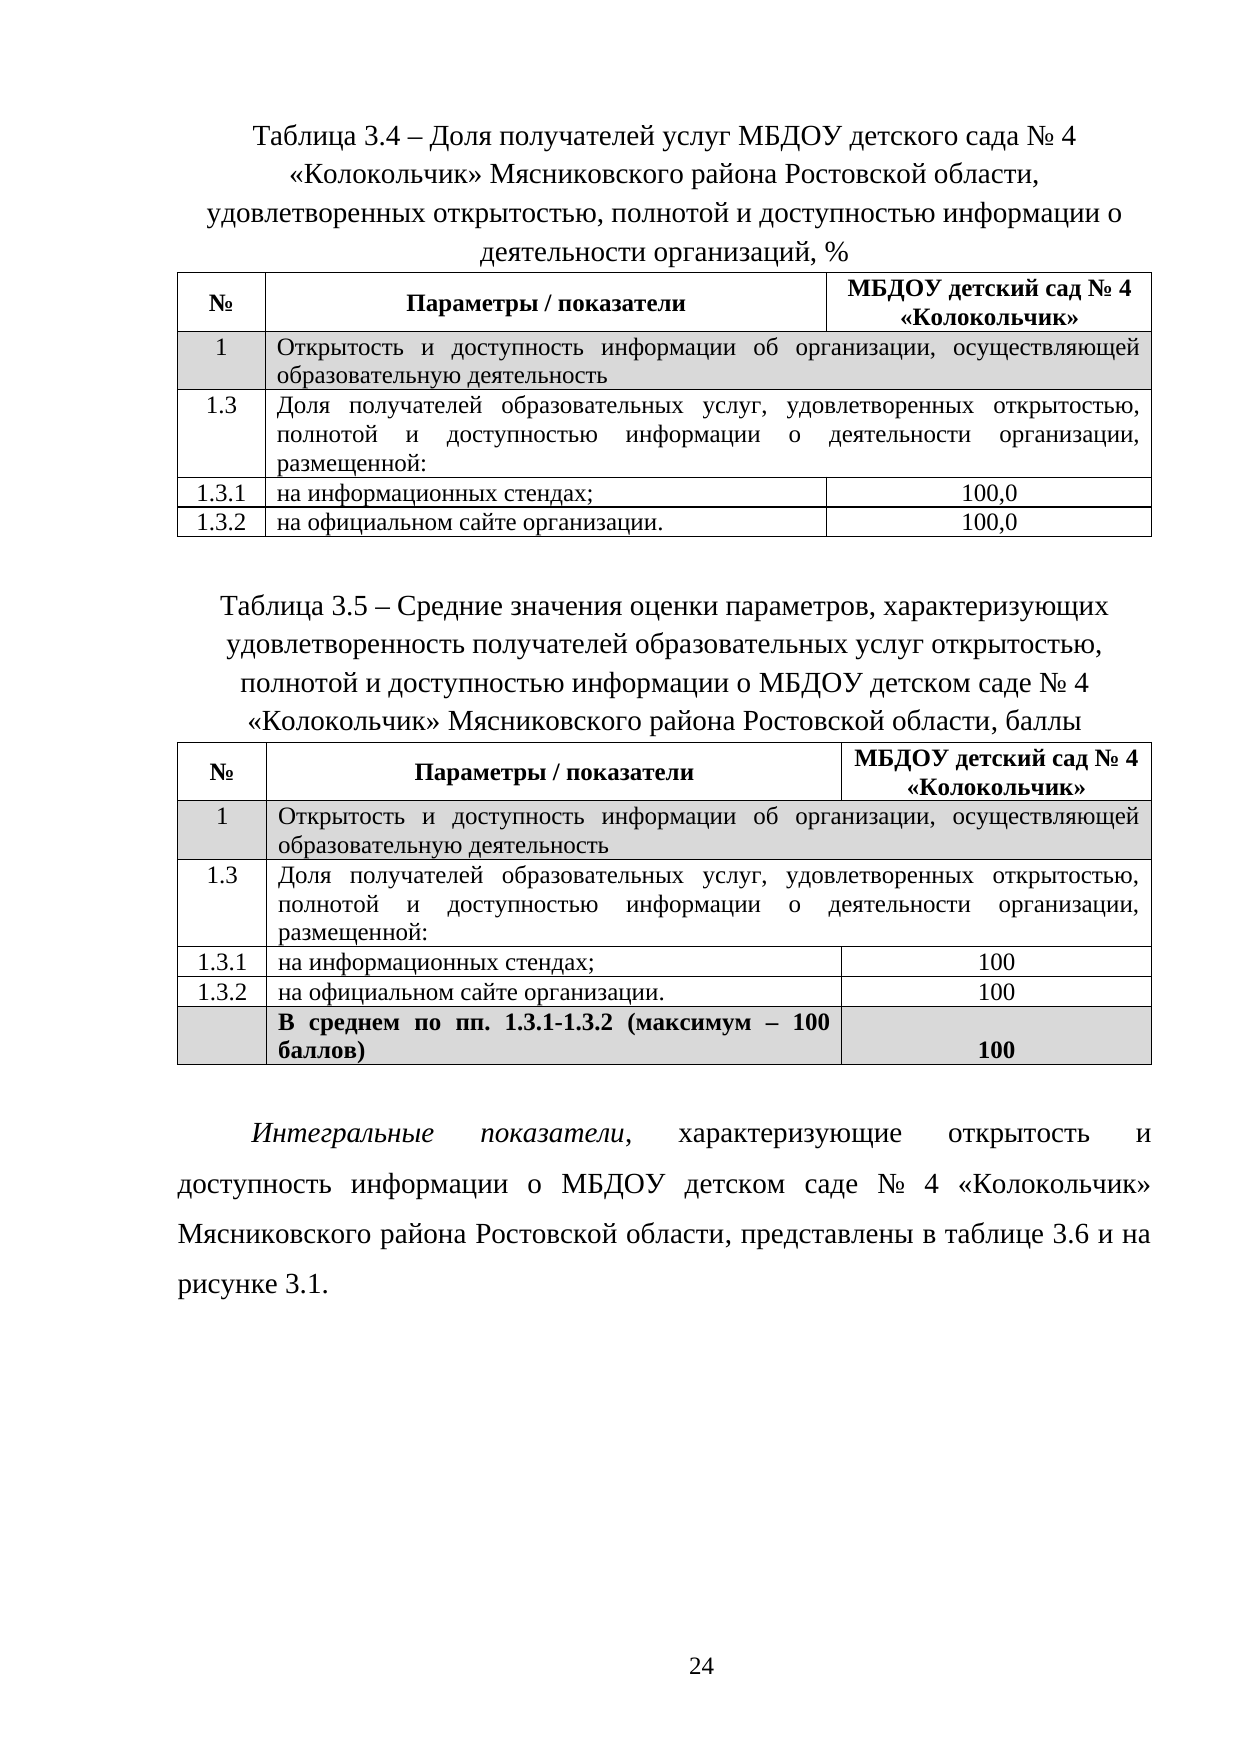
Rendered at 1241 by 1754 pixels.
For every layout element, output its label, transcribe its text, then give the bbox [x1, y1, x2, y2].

text Таблица 3.5 – Средние значения оценки параметров, характеризующих удовлетворенность получателей образовательных услуг открытостью, полнотой и доступностью информации о МБДОУ детском саде № 4 «Колокольчик» Мясниковского района Ростовской области, баллы [177, 588, 1152, 737]
table_cell на официальном сайте организации. [267, 977, 841, 1006]
table_cell 100 [842, 977, 1151, 1006]
table_cell 1.3.2 [178, 977, 266, 1006]
table_header МБДОУ детский сад № 4 «Колокольчик» [842, 743, 1151, 800]
table_cell 100,0 [827, 478, 1151, 506]
table_header Параметры / показатели [267, 743, 841, 800]
table_cell 1.3 [178, 390, 265, 477]
table_cell [178, 1007, 266, 1064]
table_cell 1.3.1 [178, 478, 265, 506]
table_cell 100,0 [827, 508, 1151, 536]
text Интегральные показатели, характеризующие открытость и доступность информации о МБДОУ детском саде № 4 «Колокольчик» Мясниковского района Ростовской области, представлены в таблице 3.6 и на рисунке 3.1. [177, 1116, 1152, 1300]
table_cell на официальном сайте организации. [266, 508, 826, 536]
table_header Параметры / показатели [266, 273, 826, 331]
table_cell 100 [842, 1007, 1151, 1064]
table_header МБДОУ детский сад № 4 «Колокольчик» [827, 273, 1151, 331]
table_cell 1 [178, 801, 266, 859]
table_cell на информационных стендах; [266, 478, 826, 506]
table_cell на информационных стендах; [267, 947, 841, 976]
table_cell 1.3.1 [178, 947, 266, 976]
table_cell Открытость и доступность информации об организации, осуществляющей образовательную деятельность [266, 332, 1151, 389]
table_cell Открытость и доступность информации об организации, осуществляющей образовательную деятельность [267, 801, 1151, 859]
table_cell 1.3.2 [178, 508, 265, 536]
table_cell 1 [178, 332, 265, 389]
table_cell Доля получателей образовательных услуг, удовлетворенных открытостью, полнотой и доступностью информации о деятельности организации, размещенной: [266, 390, 1151, 477]
table_cell 1.3 [178, 860, 266, 946]
table_cell 100 [842, 947, 1151, 976]
table_cell Доля получателей образовательных услуг, удовлетворенных открытостью, полнотой и доступностью информации о деятельности организации, размещенной: [267, 860, 1151, 946]
table_header № [178, 743, 266, 800]
table_header № [178, 273, 265, 331]
text Таблица 3.4 – Доля получателей услуг МБДОУ детского сада № 4 «Колокольчик» Мясниковского района Ростовской области, удовлетворенных открытостью, полнотой и доступностью информации о деятельности организаций, % [177, 118, 1152, 267]
table_cell В среднем по пп. 1.3.1-1.3.2 (максимум – 100 баллов) [267, 1007, 841, 1064]
